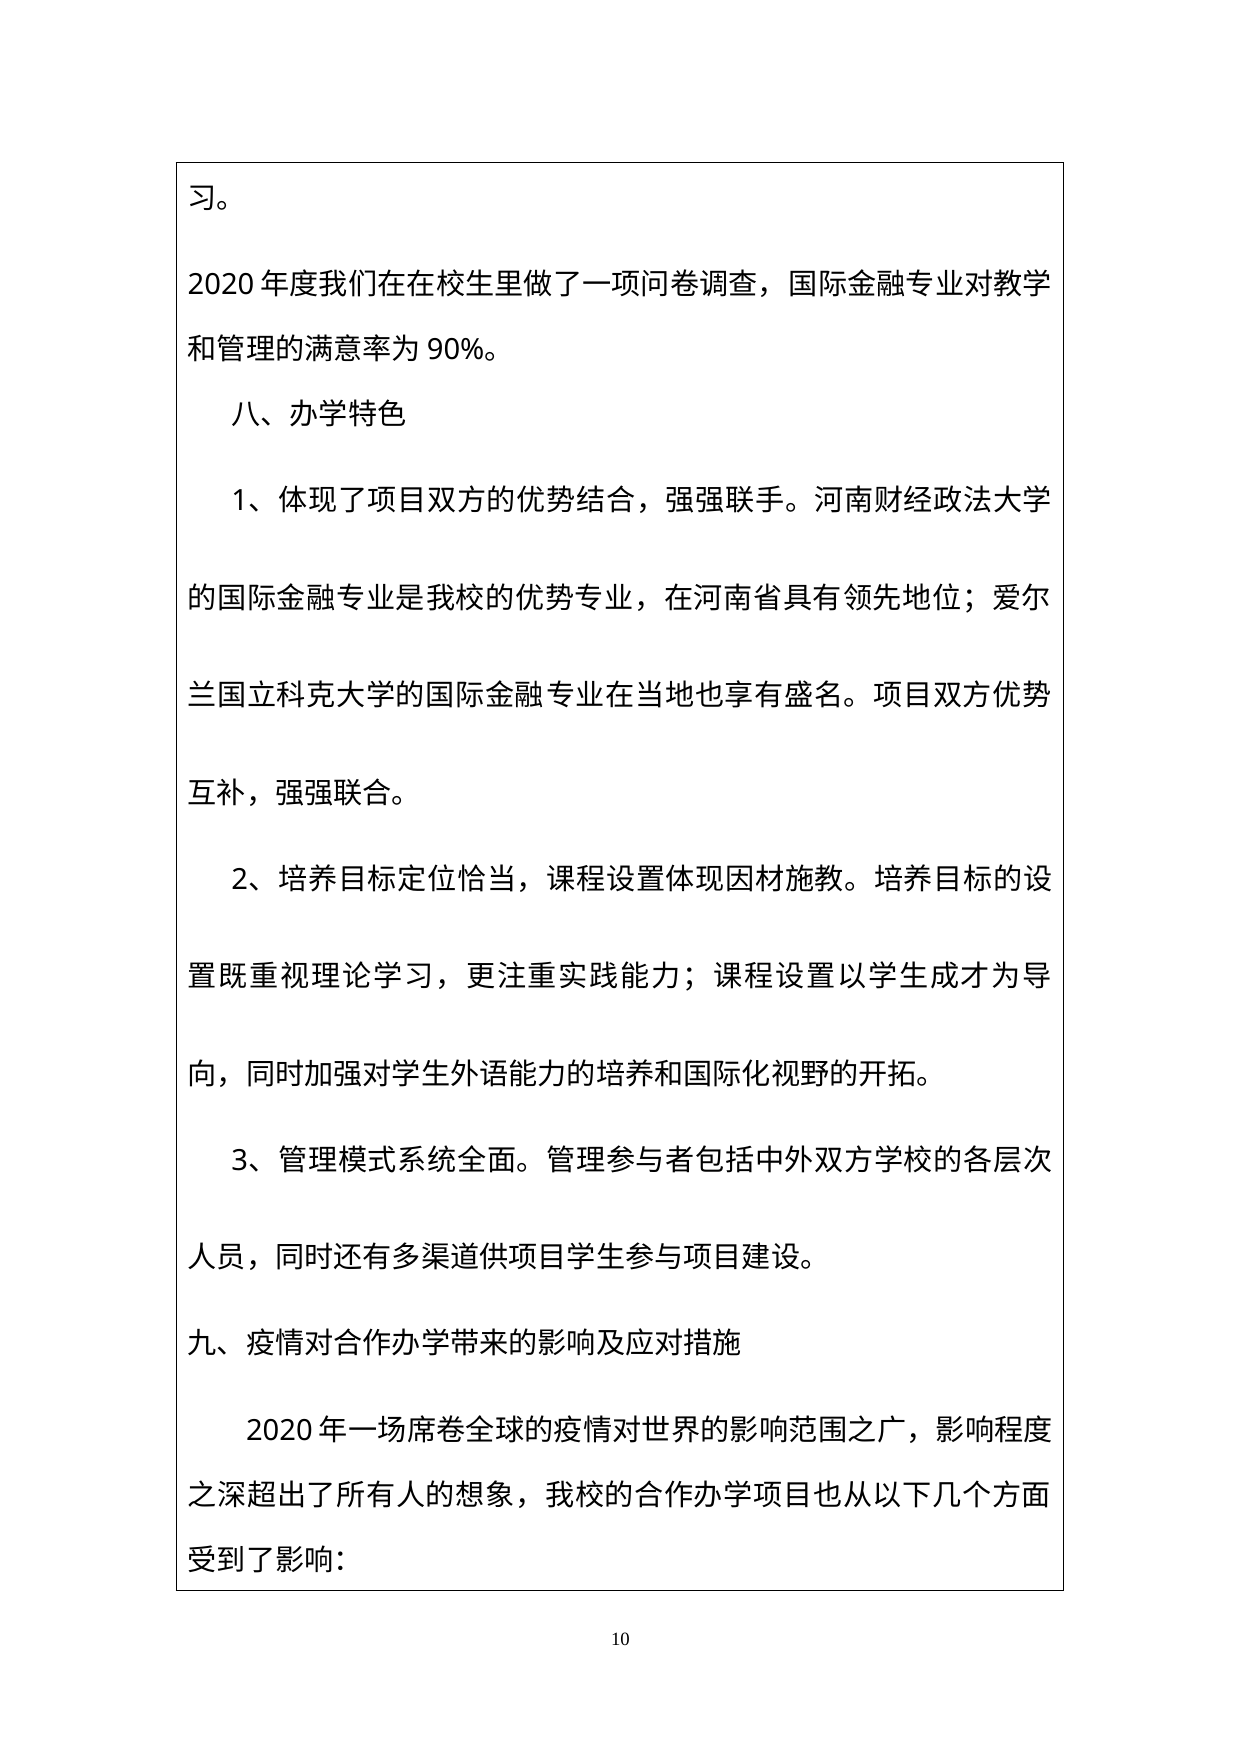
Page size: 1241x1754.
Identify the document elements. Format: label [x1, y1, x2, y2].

table_header [177, 163, 1063, 1590]
